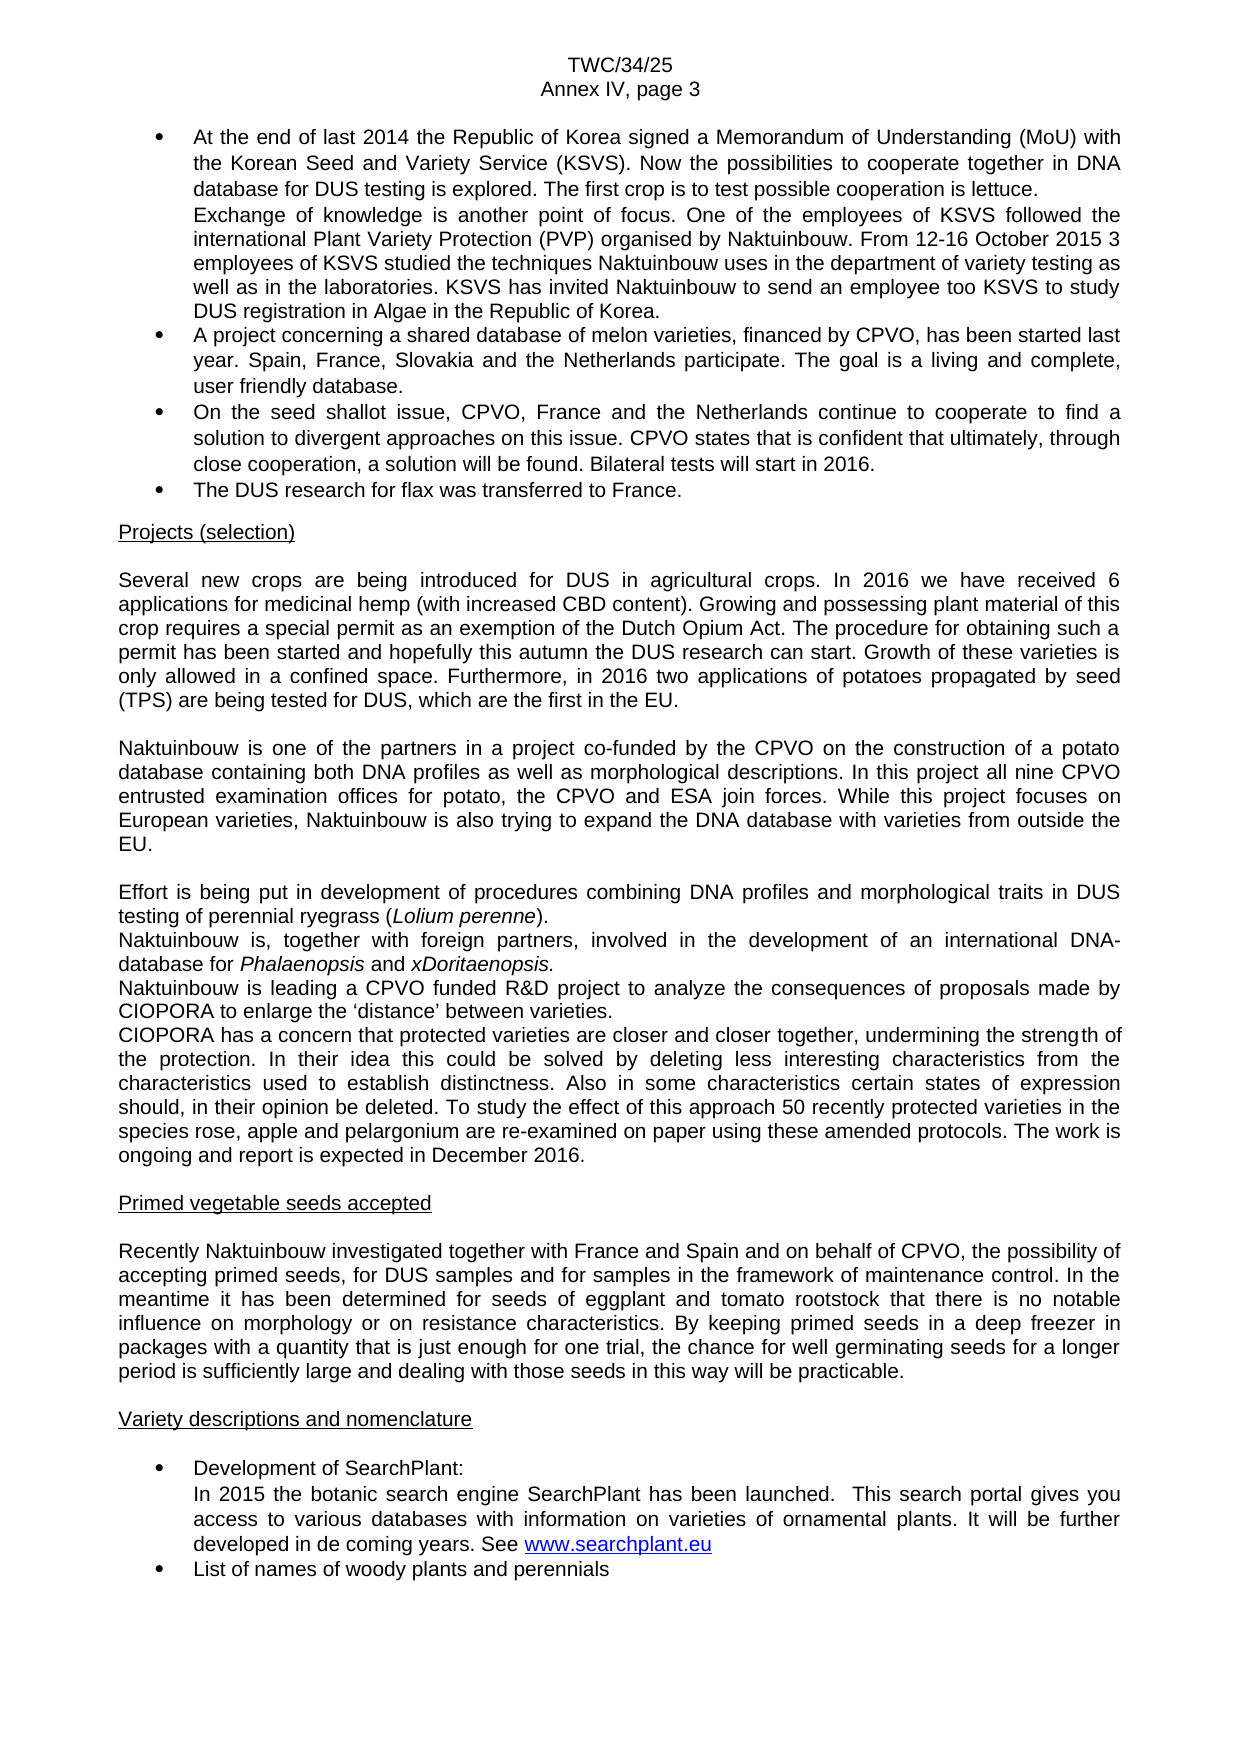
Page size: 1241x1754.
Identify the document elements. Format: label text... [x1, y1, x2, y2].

list Development of SearchPlant: [156, 1456, 1122, 1480]
subtitle Primed vegetable seeds accepted [118, 1191, 1122, 1215]
text Recently Naktuinbouw investigated together with France and Spain and on behalf of CPVO, the possibility of accepting primed seeds, for DUS samples and for samples in the framework of maintenance control. In the meantime it has been determined for seeds of eggplant and tomato rootstock that there is no notable influence on morphology or on resistance characteristics. By keeping primed seeds in a deep freezer in packages with a quantity that is just enough for one trial, the chance for well germinating seeds for a longer period is sufficiently large and dealing with those seeds in this way will be practicable. [118, 1239, 1122, 1383]
text In 2015 the botanic search engine SearchPlant has been launched. This search portal gives you access to various databases with information on varieties of ornamental plants. It will be further developed in de coming years. See www.searchplant.eu [193, 1481, 1122, 1556]
text Naktuinbouw is, together with foreign partners, involved in the development of an international DNA-database for Phalaenopsis and xDoritaenopsis. [118, 927, 1122, 975]
list On the seed shallot issue, CPVO, France and the Netherlands continue to cooperate to find a solution to divergent approaches on this issue. CPVO states that is confident that ultimately, through close cooperation, a solution will be found. Bilateral tests will start in 2016. [156, 400, 1122, 476]
list List of names of woody plants and perennials [156, 1557, 1122, 1581]
text Several new crops are being introduced for DUS in agricultural crops. In 2016 we have received 6 applications for medicinal hemp (with increased CBD content). Growing and possessing plant material of this crop requires a special permit as an exemption of the Dutch Opium Act. The procedure for obtaining such a permit has been started and hopefully this autumn the DUS research can start. Growth of these varieties is only allowed in a confined space. Furthermore, in 2016 two applications of potatoes propagated by seed (TPS) are being tested for DUS, which are the first in the EU. [118, 568, 1122, 712]
list At the end of last 2014 the Republic of Korea signed a Memorandum of Understanding (MoU) with the Korean Seed and Variety Service (KSVS). Now the possibilities to cooperate together in DNA database for DUS testing is explored. The first crop is to test possible cooperation is lettuce. [156, 125, 1122, 201]
text Naktuinbouw is leading a CPVO funded R&D project to analyze the consequences of proposals made by CIOPORA to enlarge the ‘distance’ between varieties. [118, 975, 1122, 1023]
text CIOPORA has a concern that protected varieties are closer and closer together, undermining the strength of the protection. In their idea this could be solved by deleting less interesting characteristics from the characteristics used to establish distinctness. Also in some characteristics certain states of expression should, in their opinion be deleted. To study the effect of this approach 50 recently protected varieties in the species rose, apple and pelargonium are re-examined on paper using these amended protocols. The work is ongoing and report is expected in December 2016. [118, 1023, 1122, 1167]
text Naktuinbouw is one of the partners in a project co-funded by the CPVO on the construction of a potato database containing both DNA profiles as well as morphological descriptions. In this project all nine CPVO entrusted examination offices for potato, the CPVO and ESA join forces. While this project focuses on European varieties, Naktuinbouw is also trying to expand the DNA database with varieties from outside the EU. [118, 736, 1122, 856]
list Exchange of knowledge is another point of focus. One of the employees of KSVS followed the international Plant Variety Protection (PVP) organised by Naktuinbouw. From 12-16 October 2015 3 employees of KSVS studied the techniques Naktuinbouw uses in the department of variety testing as well as in the laboratories. KSVS has invited Naktuinbouw to send an employee too KSVS to study DUS registration in Algae in the Republic of Korea. [193, 203, 1122, 322]
list A project concerning a shared database of melon varieties, financed by CPVO, has been started last year. Spain, France, Slovakia and the Netherlands participate. The goal is a living and complete, user friendly database. [156, 322, 1122, 398]
subtitle Projects (selection) [118, 520, 1122, 544]
list The DUS research for flax was transferred to France. [156, 478, 1122, 502]
text Effort is being put in development of procedures combining DNA profiles and morphological traits in DUS testing of perennial ryegrass (Lolium perenne). [118, 879, 1122, 927]
subtitle Variety descriptions and nomenclature [118, 1407, 1122, 1431]
